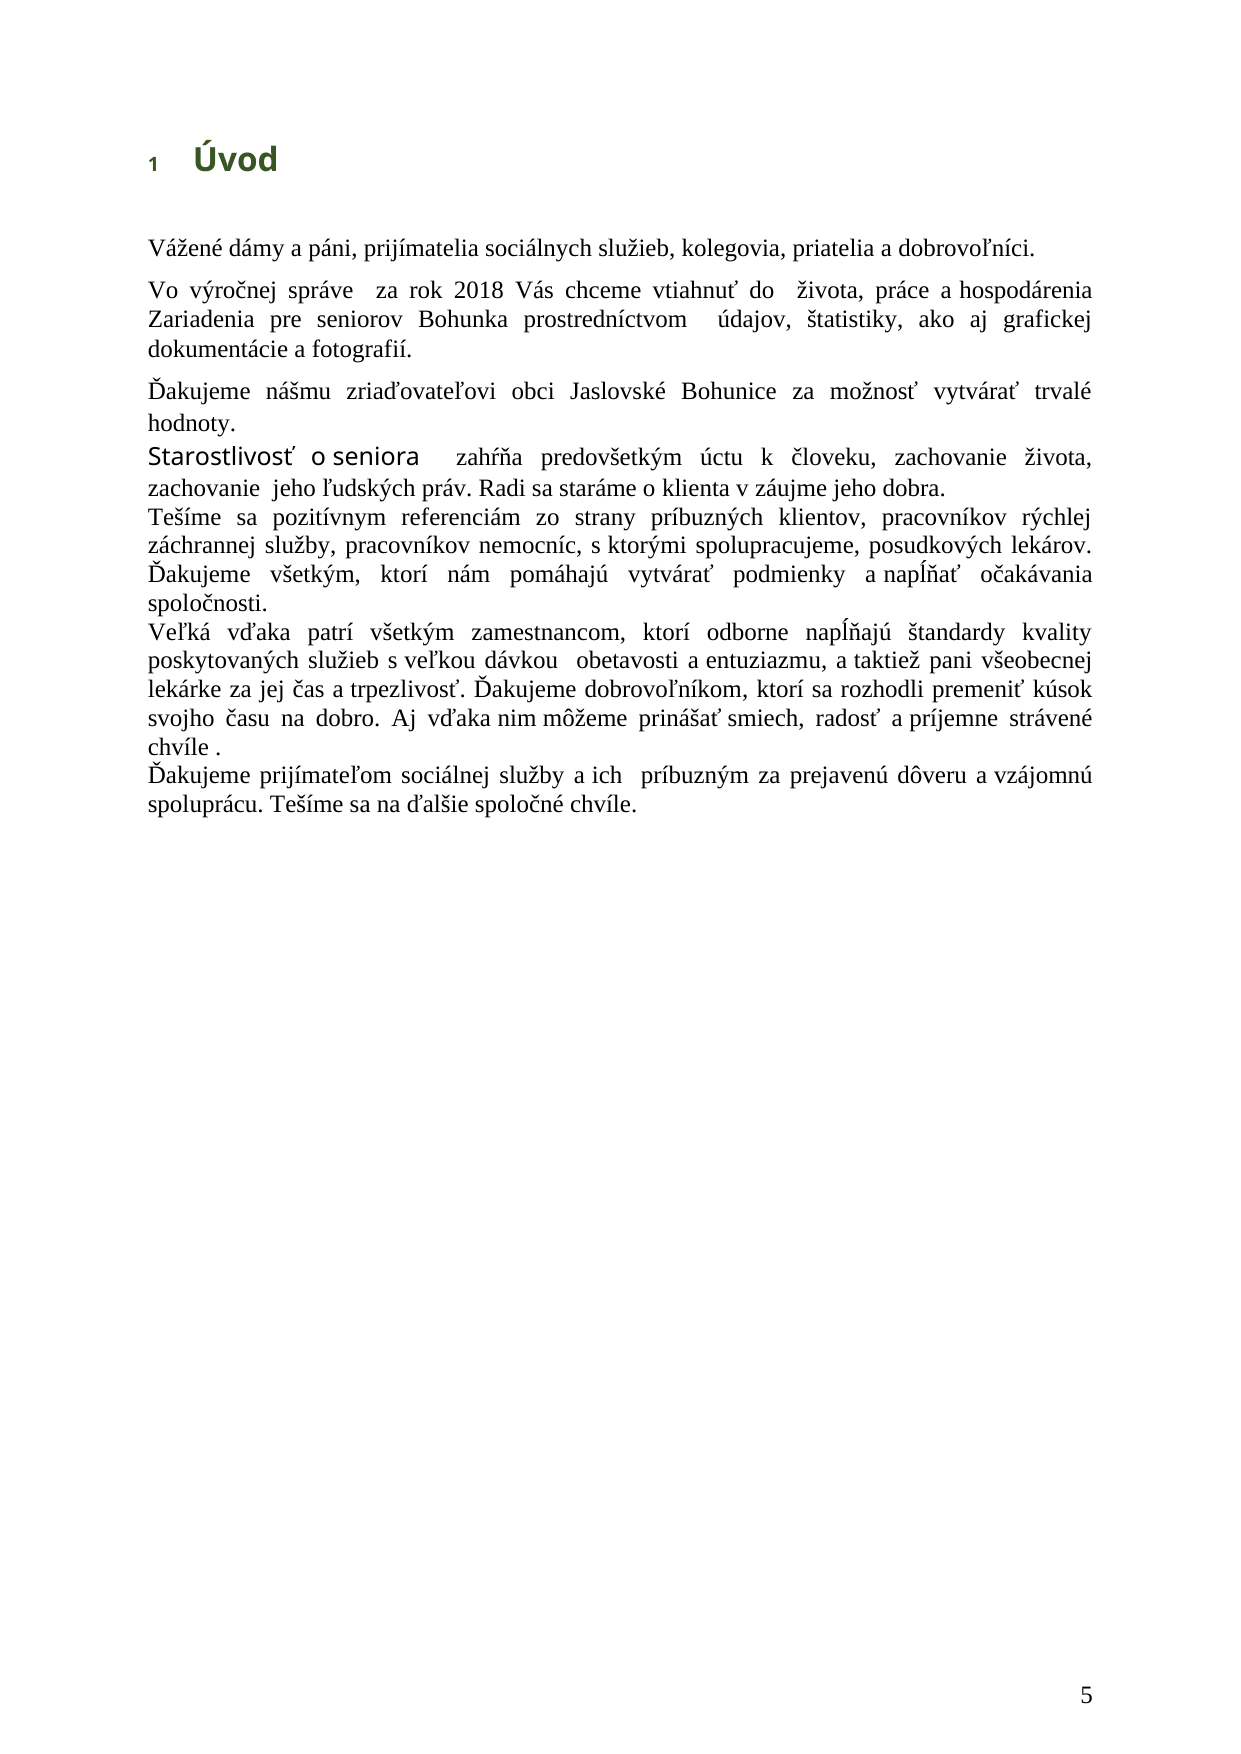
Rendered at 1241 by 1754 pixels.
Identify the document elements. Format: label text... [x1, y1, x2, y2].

text Vážené dámy a páni, prijímatelia sociálnych služieb, kolegovia, priatelia a dobrovoľníci. [148, 233, 1092, 261]
subtitle Úvod [148, 136, 1092, 181]
text Vo výročnej správe za rok 2018 Vás chceme vtiahnuť do života, práce a hospodárenia Zariadenia pre seniorov Bohunka prostredníctvom údajov, štatistiky, ako aj grafickej dokumentácie a fotografií. [148, 275, 1092, 363]
text Starostlivosť o seniora zahŕňa predovšetkým úctu k človeku, zachovanie života, zachovanie jeho ľudských práv. Radi sa staráme o klienta v záujme jeho dobra. [148, 439, 1092, 502]
text Veľká vďaka patrí všetkým zamestnancom, ktorí odborne napĺňajú štandardy kvality poskytovaných služieb s veľkou dávkou obetavosti a entuziazmu, a taktiež pani všeobecnej lekárke za jej čas a trpezlivosť. Ďakujeme dobrovoľníkom, ktorí sa rozhodli premeniť kúsok svojho času na dobro. Aj vďaka nim môžeme prinášať smiech, radosť a príjemne strávené chvíle . [148, 617, 1092, 760]
text Ďakujeme nášmu zriaďovateľovi obci Jaslovské Bohunice za možnosť vytvárať trvalé hodnoty. [148, 376, 1092, 439]
text Tešíme sa pozitívnym referenciám zo strany príbuzných klientov, pracovníkov rýchlej záchrannej služby, pracovníkov nemocníc, s ktorými spolupracujeme, posudkových lekárov. Ďakujeme všetkým, ktorí nám pomáhajú vytvárať podmienky a napĺňať očakávania spoločnosti. [148, 502, 1092, 617]
text Ďakujeme prijímateľom sociálnej služby a ich príbuzným za prejavenú dôveru a vzájomnú spoluprácu. Tešíme sa na ďalšie spoločné chvíle. [148, 760, 1092, 818]
